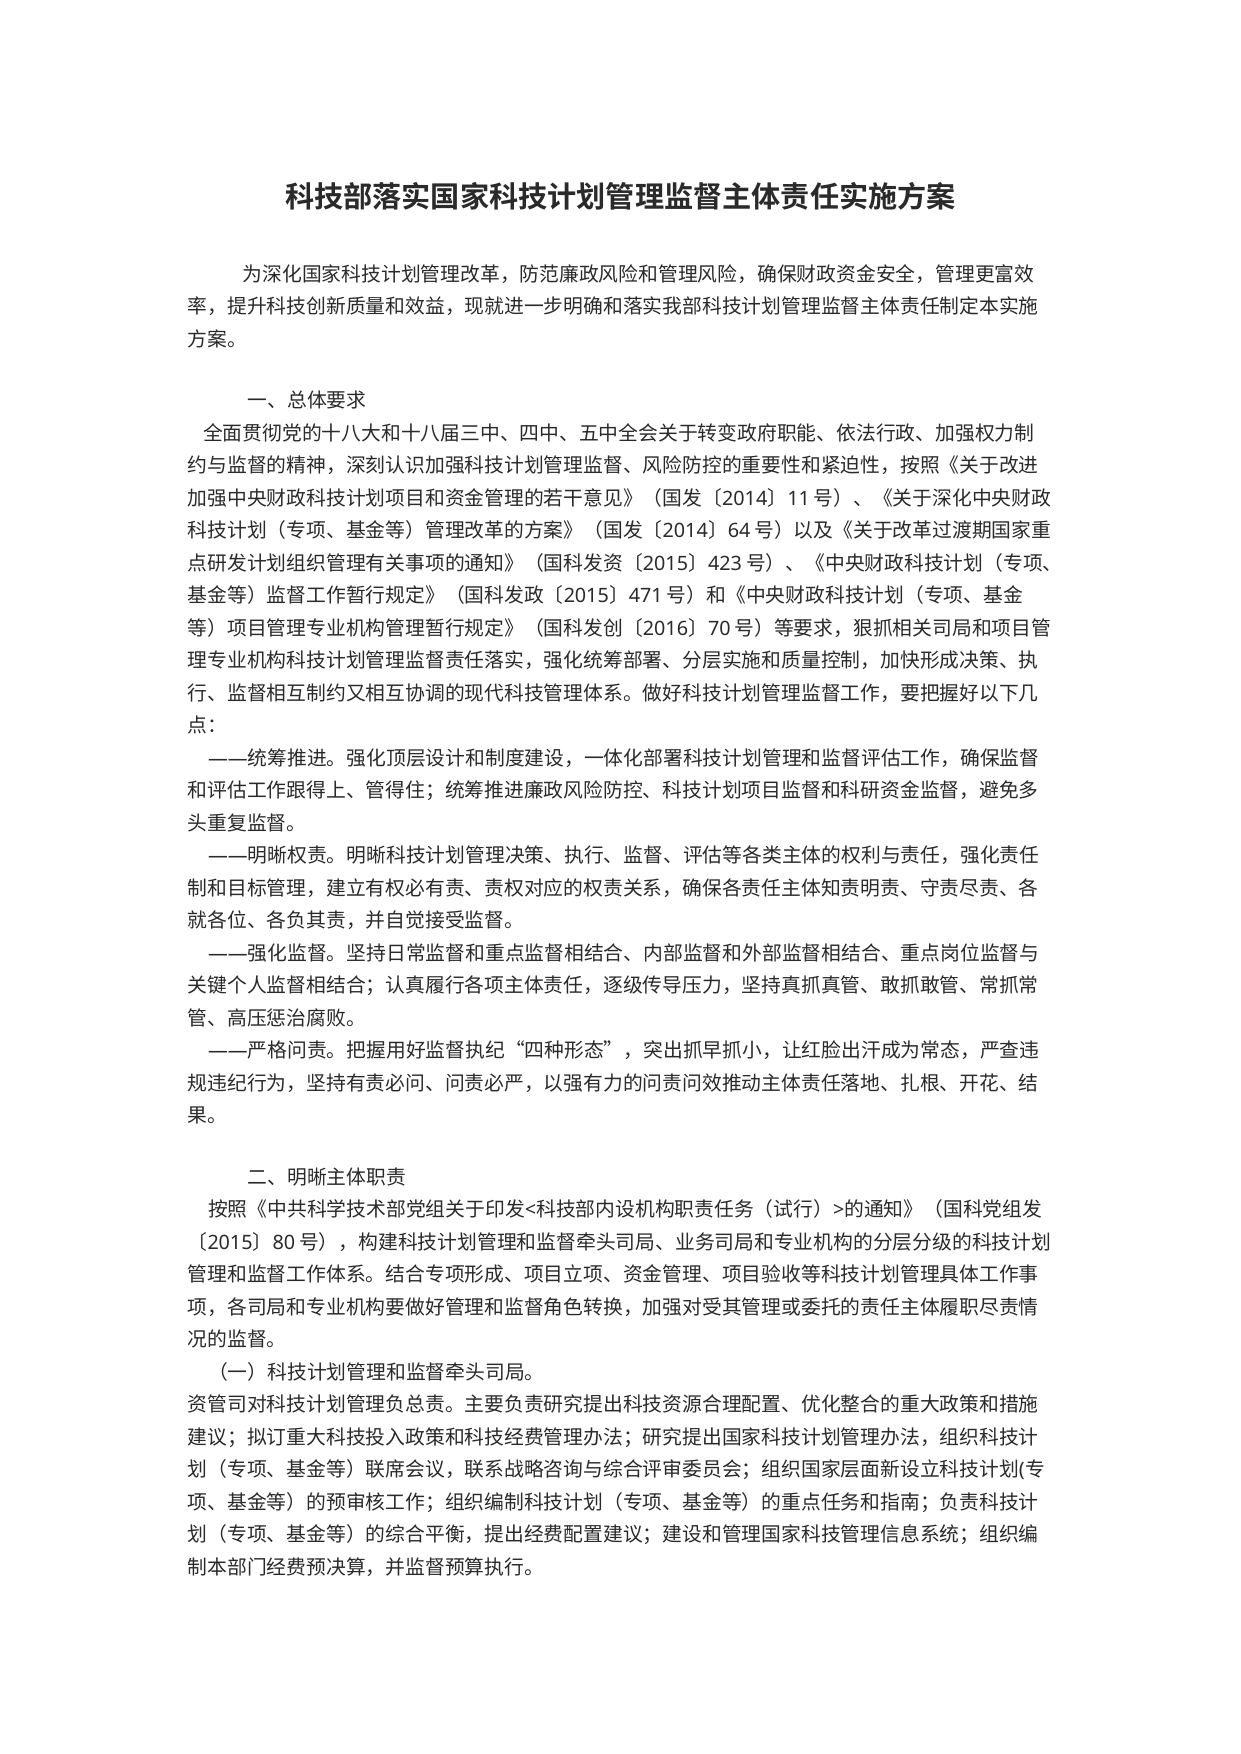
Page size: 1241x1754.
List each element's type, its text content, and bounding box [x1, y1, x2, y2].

text 一、总体要求 全面贯彻党的十八大和十八届三中、四中、五中全会关于转变政府职能、依法行政、加强权力制约与监督的精神，深刻认识加强科技计划管理监督、风险防控的重要性和紧迫性，按照《关于改进加强中央财政科技计划项目和资金管理的若干意见》（国发〔2014〕11号）、《关于深化中央财政科技计划（专项、基金等）管理改革的方案》（国发〔2014〕64号）以及《关于改革过渡期国家重点研发计划组织管理有关事项的通知》（国科发资〔2015〕423号）、《中央财政科技计划（专项、基金等）监督工作暂行规定》（国科发政〔2015〕471号）和《中央财政科技计划（专项、基金等）项目管理专业机构管理暂行规定》（国科发创〔2016〕70号）等要求，狠抓相关司局和项目管理专业机构科技计划管理监督责任落实，强化统筹部署、分层实施和质量控制，加快形成决策、执行、监督相互制约又相互协调的现代科技管理体系。做好科技计划管理监督工作，要把握好以下几点： ——统筹推进。强化顶层设计和制度建设，一体化部署科技计划管理和监督评估工作，确保监督和评估工作跟得上、管得住；统筹推进廉政风险防控、科技计划项目监督和科研资金监督，避免多头重复监督。 ——明晰权责。明晰科技计划管理决策、执行、监督、评估等各类主体的权利与责任，强化责任制和目标管理，建立有权必有责、责权对应的权责关系，确保各责任主体知责明责、守责尽责、各就各位、各负其责，并自觉接受监督。 ——强化监督。坚持日常监督和重点监督相结合、内部监督和外部监督相结合、重点岗位监督与关键个人监督相结合；认真履行各项主体责任，逐级传导压力，坚持真抓真管、敢抓敢管、常抓常管、高压惩治腐败。 ——严格问责。把握用好监督执纪“四种形态”，突出抓早抓小，让红脸出汗成为常态，严查违规违纪行为，坚持有责必问、问责必严，以强有力的问责问效推动主体责任落地、扎根、开花、结果。 [187, 383, 1053, 1130]
text 为深化国家科技计划管理改革，防范廉政风险和管理风险，确保财政资金安全，管理更富效率，提升科技创新质量和效益，现就进一步明确和落实我部科技计划管理监督主体责任制定本实施方案。 [187, 256, 1053, 354]
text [187, 1159, 1053, 1582]
text 科技部落实国家科技计划管理监督主体责任实施方案 [187, 162, 1053, 227]
